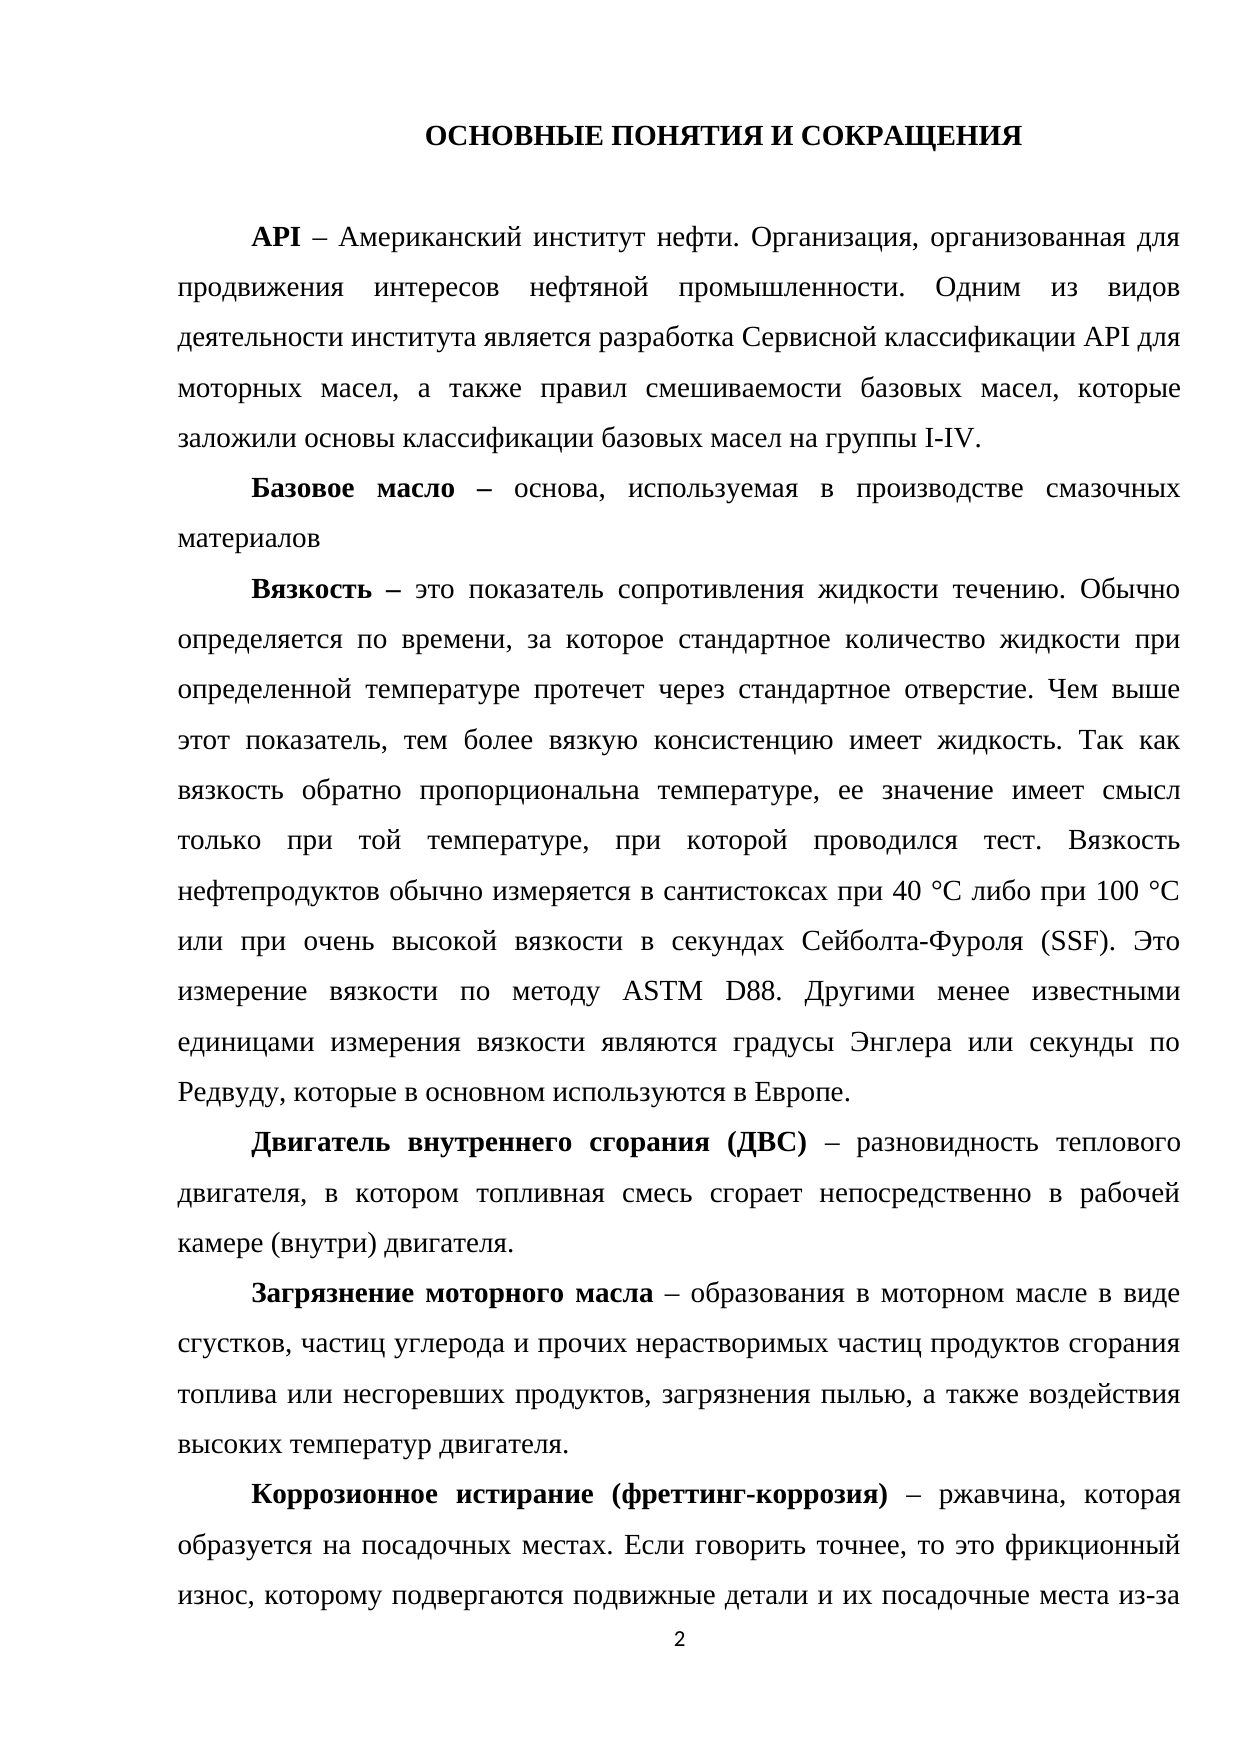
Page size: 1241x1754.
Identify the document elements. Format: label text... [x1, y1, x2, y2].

text Базовое масло – основа, используемая в производстве смазочных материалов [177, 470, 1181, 554]
text Двигатель внутреннего сгорания (ДВС) – разновидность теплового двигателя, в котором топливная смесь сгорает непосредственно в рабочей камере (внутри) двигателя. [177, 1124, 1181, 1258]
text Вязкость – это показатель сопротивления жидкости течению. Обычно определяется по времени, за которое стандартное количество жидкости при определенной температуре протечет через стандартное отверстие. Чем выше этот показатель, тем более вязкую консистенцию имеет жидкость. Так как вязкость обратно пропорциональна температуре, ее значение имеет смысл только при той температуре, при которой проводился тест. Вязкость нефтепродуктов обычно измеряется в сантистоксах при 40 °С либо при 100 °С или при очень высокой вязкости в секундах Сейболта-Фуроля (SSF). Это измерение вязкости по методу ASTM D88. Другими менее известными единицами измерения вязкости являются градусы Энглера или секунды по Редвуду, которые в основном используются в Европе. [177, 571, 1181, 1108]
text Загрязнение моторного масла – образования в моторном масле в виде сгустков, частиц углерода и прочих нерастворимых частиц продуктов сгорания топлива или несгоревших продуктов, загрязнения пылью, а также воздействия высоких температур двигателя. [177, 1275, 1181, 1460]
text ОСНОВНЫЕ ПОНЯТИЯ И СОКРАЩЕНИЯ [177, 118, 1181, 152]
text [177, 1477, 1181, 1611]
text API – Американский институт нефти. Организация, организованная для продвижения интересов нефтяной промышленности. Одним из видов деятельности института является разработка Сервисной классификации API для моторных масел, а также правил смешиваемости базовых масел, которые заложили основы классификации базовых масел на группы I-IV. [177, 219, 1181, 453]
